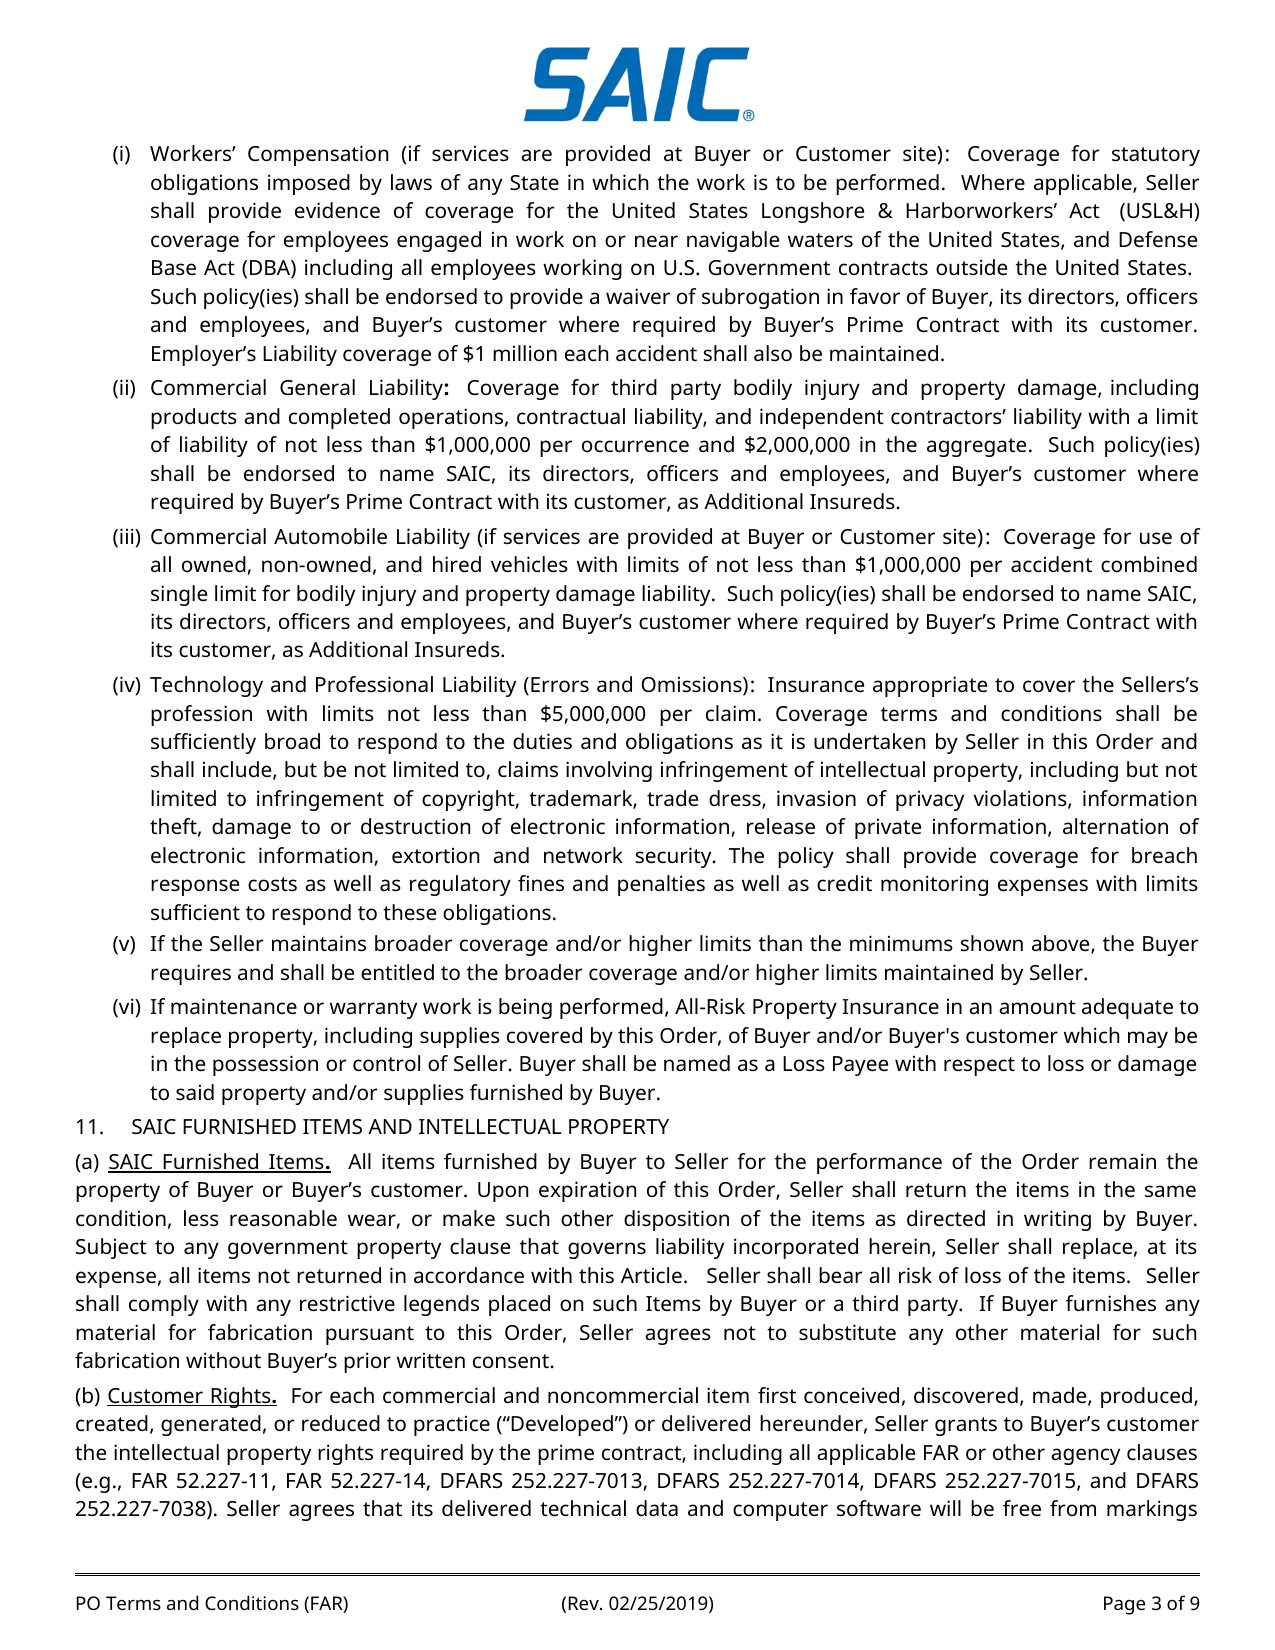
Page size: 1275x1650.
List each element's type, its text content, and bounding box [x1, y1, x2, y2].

list Commercial General Liability: Coverage for third party bodily injury and property damage, including products and completed operations, contractual liability, and independent contractors’ liability with a limit of liability of not less than $1,000,000 per occurrence and $2,000,000 in the aggregate. Such policy(ies) shall be endorsed to name SAIC, its directors, officers and employees, and Buyer’s customer where required by Buyer’s Prime Contract with its customer, as Additional Insureds. [112, 373, 1200, 516]
list If the Seller maintains broader coverage and/or higher limits than the minimums shown above, the Buyer requires and shall be entitled to the broader coverage and/or higher limits maintained by Seller. [112, 929, 1200, 986]
list Workers’ Compensation (if services are provided at Buyer or Customer site): Coverage for statutory obligations imposed by laws of any State in which the work is to be performed. Where applicable, Seller shall provide evidence of coverage for the United States Longshore & Harborworkers’ Act (USL&H) coverage for employees engaged in work on or near navigable waters of the United States, and Defense Base Act (DBA) including all employees working on U.S. Government contracts outside the United States. Such policy(ies) shall be endorsed to provide a waiver of subrogation in favor of Buyer, its directors, officers and employees, and Buyer’s customer where required by Buyer’s Prime Contract with its customer. Employer’s Liability coverage of $1 million each accident shall also be maintained. [112, 139, 1200, 367]
list SAIC FURNISHED ITEMS AND INTELLECTUAL PROPERTY [75, 1112, 1200, 1141]
text (a) SAIC Furnished Items. All items furnished by Buyer to Seller for the performance of the Order remain the property of Buyer or Buyer’s customer. Upon expiration of this Order, Seller shall return the items in the same condition, less reasonable wear, or make such other disposition of the items as directed in writing by Buyer. Subject to any government property clause that governs liability incorporated herein, Seller shall replace, at its expense, all items not returned in accordance with this Article. Seller shall bear all risk of loss of the items. Seller shall comply with any restrictive legends placed on such Items by Buyer or a third party. If Buyer furnishes any material for fabrication pursuant to this Order, Seller agrees not to substitute any other material for such fabrication without Buyer’s prior written consent. [75, 1147, 1200, 1374]
picture [506, 28, 769, 140]
list Commercial Automobile Liability (if services are provided at Buyer or Customer site): Coverage for use of all owned, non-owned, and hired vehicles with limits of not less than $1,000,000 per accident combined single limit for bodily injury and property damage liability. Such policy(ies) shall be endorsed to name SAIC, its directors, officers and employees, and Buyer’s customer where required by Buyer’s Prime Contract with its customer, as Additional Insureds. [112, 522, 1200, 664]
list If maintenance or warranty work is being performed, All-Risk Property Insurance in an amount adequate to replace property, including supplies covered by this Order, of Buyer and/or Buyer's customer which may be in the possession or control of Seller. Buyer shall be named as a Loss Payee with respect to loss or damage to said property and/or supplies furnished by Buyer. [112, 992, 1200, 1106]
list Technology and Professional Liability (Errors and Omissions): Insurance appropriate to cover the Sellers’s profession with limits not less than $5,000,000 per claim. Coverage terms and conditions shall be sufficiently broad to respond to the duties and obligations as it is undertaken by Seller in this Order and shall include, but be not limited to, claims involving infringement of intellectual property, including but not limited to infringement of copyright, trademark, trade dress, invasion of privacy violations, information theft, damage to or destruction of electronic information, release of private information, alternation of electronic information, extortion and network security. The policy shall provide coverage for breach response costs as well as regulatory fines and penalties as well as credit monitoring expenses with limits sufficient to respond to these obligations. [112, 670, 1200, 926]
